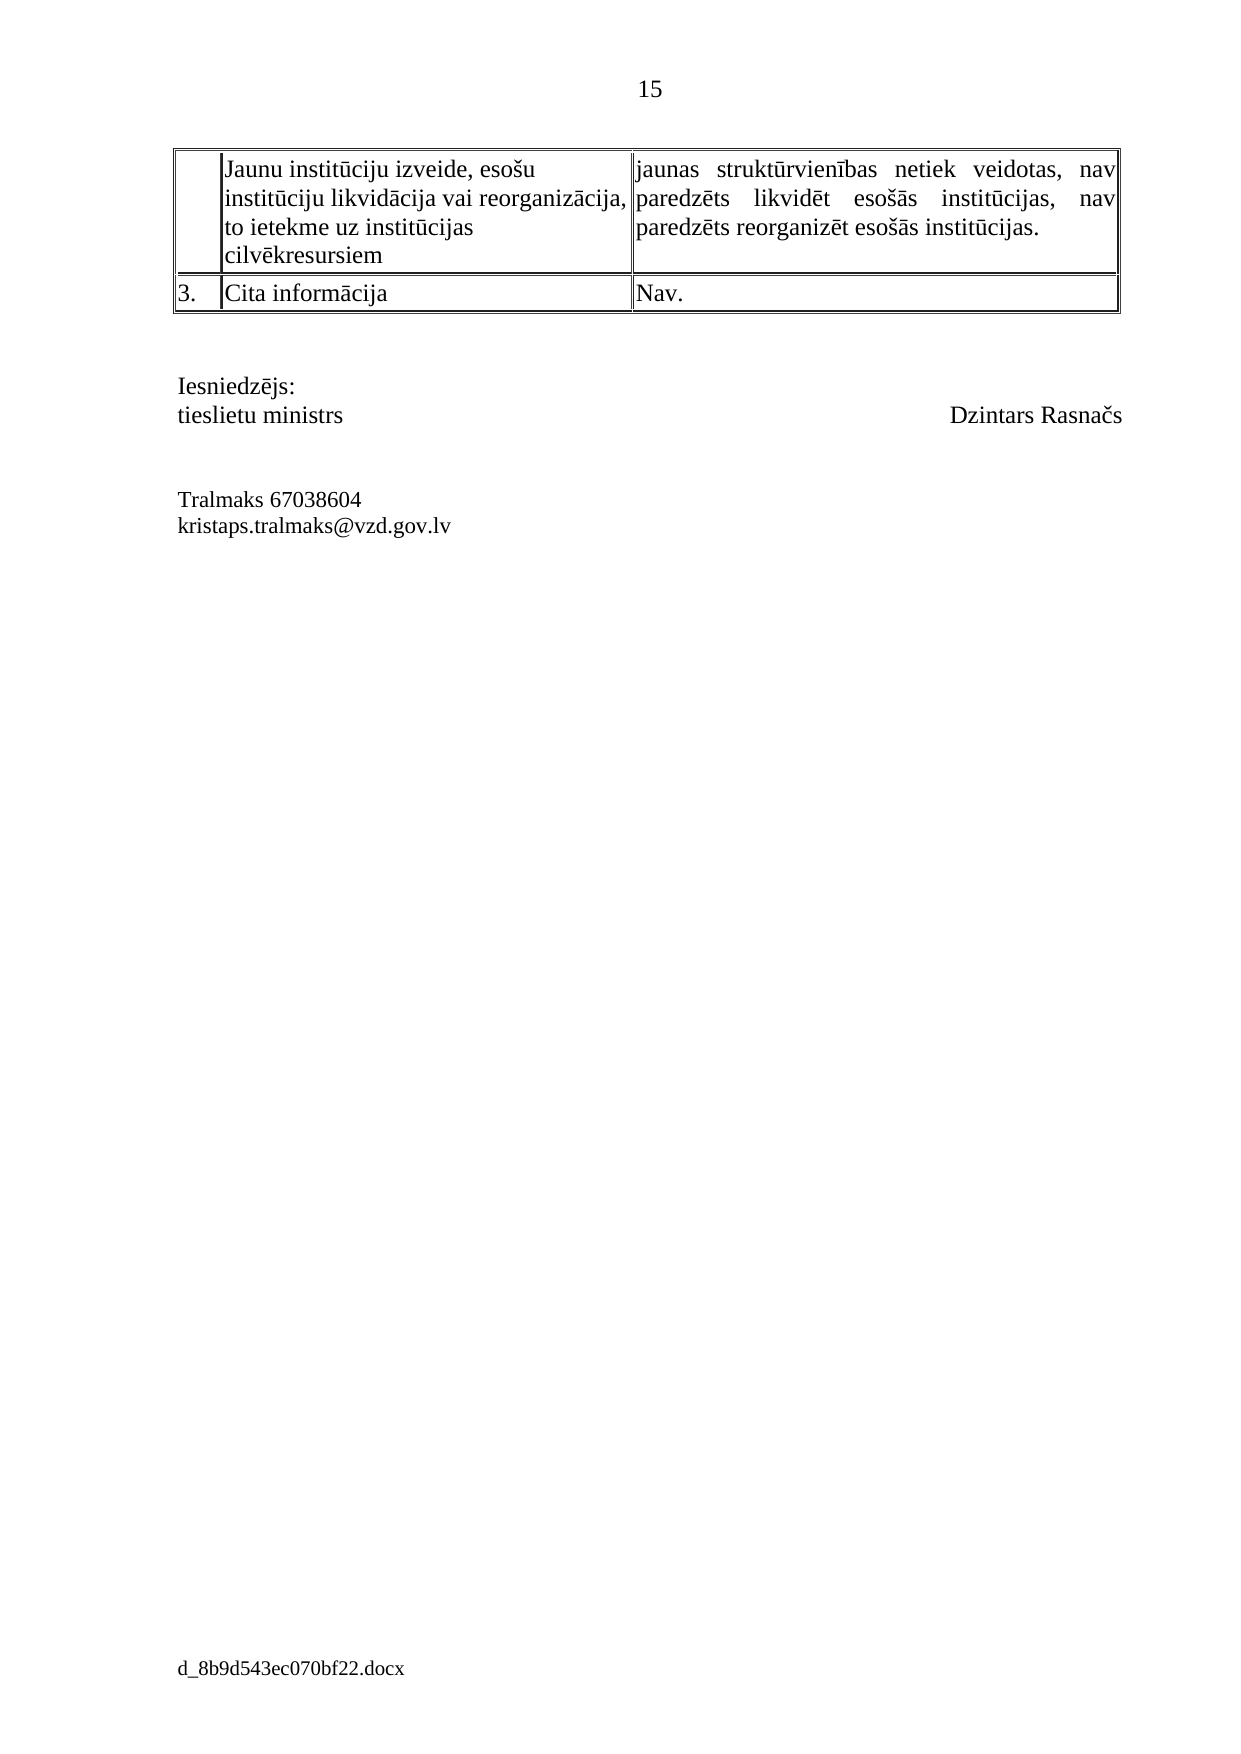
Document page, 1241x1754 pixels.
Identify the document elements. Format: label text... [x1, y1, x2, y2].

table_cell Cita informācija [221, 276, 632, 310]
text kristaps.tralmaks@vzd.gov.lv [177, 512, 1122, 539]
table_cell 3. [176, 272, 221, 310]
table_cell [221, 151, 632, 272]
text tieslietu ministrs Dzintars Rasnačs [177, 400, 1122, 429]
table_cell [633, 151, 1117, 272]
table_cell 2. [176, 151, 221, 272]
text Tralmaks 67038604 [177, 486, 1122, 512]
text Iesniedzējs: [177, 371, 1122, 400]
table_cell Nav. [633, 272, 1118, 310]
